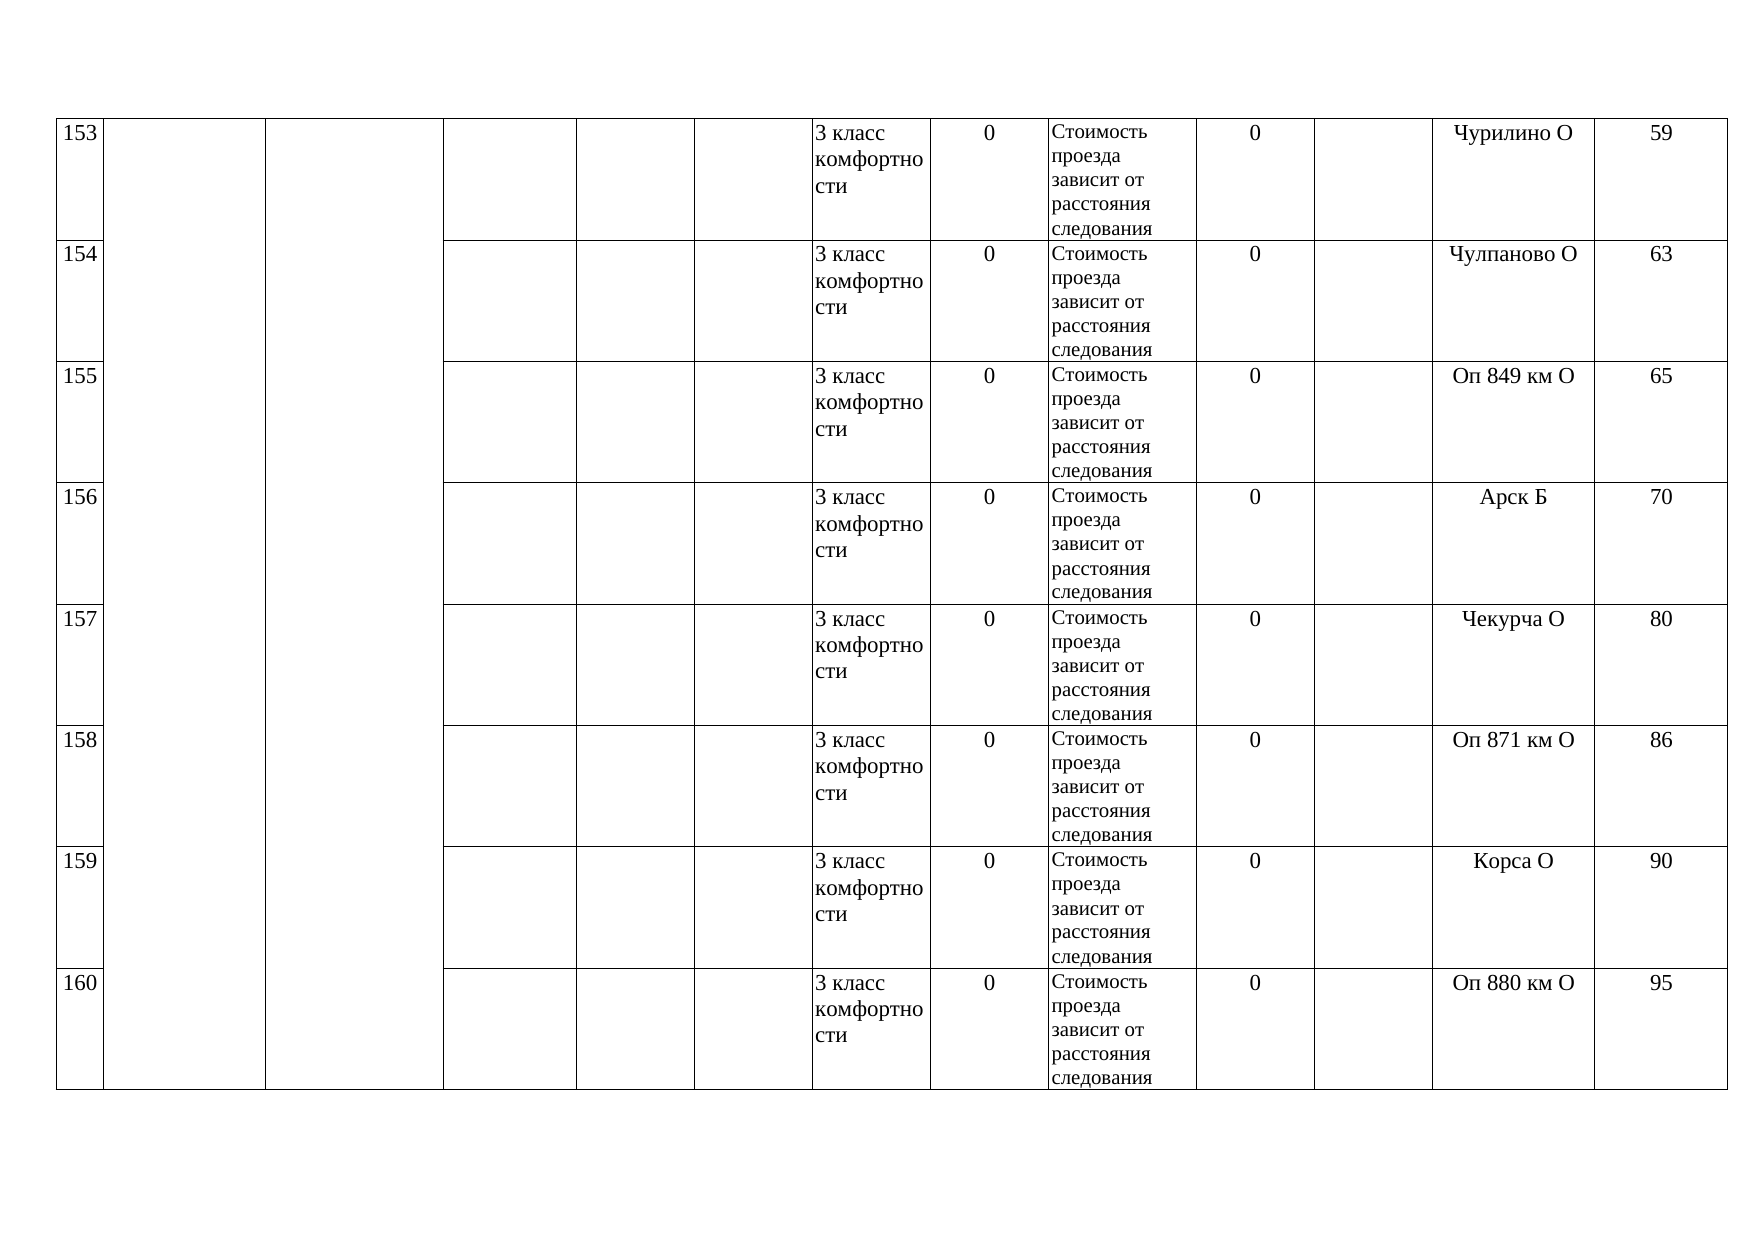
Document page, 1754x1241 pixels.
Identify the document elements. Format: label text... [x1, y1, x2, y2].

table_cell [1315, 726, 1432, 846]
table_cell 59 [1595, 119, 1727, 239]
table_cell Оп 871 км О [1433, 726, 1594, 846]
table_cell Корса О [1433, 847, 1594, 968]
table_cell 0 [1197, 241, 1314, 361]
table_cell 0 [931, 483, 1048, 603]
table_cell 3 класс комфортности [813, 847, 930, 968]
table_cell Стоимость проезда зависит от расстояния следования [1049, 605, 1196, 725]
table_cell 157 [57, 605, 103, 725]
table_cell 63 [1595, 241, 1727, 361]
table_cell 80 [1595, 605, 1727, 725]
table_cell 0 [1197, 605, 1314, 725]
table_cell 0 [931, 605, 1048, 725]
table_cell [577, 847, 694, 968]
table_cell [695, 119, 812, 239]
table_cell 70 [1595, 483, 1727, 603]
table_cell Оп 880 км О [1433, 969, 1594, 1089]
table_cell [444, 119, 576, 239]
table_cell [695, 362, 812, 482]
table_cell [444, 241, 576, 361]
table_cell [577, 119, 694, 239]
table_cell 0 [931, 362, 1048, 482]
table_cell [1315, 483, 1432, 603]
table_cell Стоимость проезда зависит от расстояния следования [1049, 726, 1196, 846]
table_cell [695, 241, 812, 361]
table_cell [444, 847, 576, 968]
table_cell [577, 605, 694, 725]
table_cell 0 [1197, 969, 1314, 1089]
table_cell 95 [1595, 969, 1727, 1089]
table_cell [1315, 241, 1432, 361]
table_cell [444, 969, 576, 1089]
table_cell 0 [1197, 847, 1314, 968]
table_cell Чурилино О [1433, 119, 1594, 239]
table_cell 0 [1197, 483, 1314, 603]
table_cell 0 [1197, 726, 1314, 846]
table_cell [444, 483, 576, 603]
table_cell [577, 483, 694, 603]
table_cell 154 [57, 241, 103, 361]
table_cell [1315, 847, 1432, 968]
table_cell 0 [931, 241, 1048, 361]
table_cell 159 [57, 847, 103, 968]
table_cell 158 [57, 726, 103, 846]
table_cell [1049, 969, 1196, 1089]
table_cell 156 [57, 483, 103, 603]
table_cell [1049, 241, 1196, 361]
table_cell [444, 362, 576, 482]
table_cell 153 [57, 119, 103, 239]
table_cell Стоимость проезда зависит от расстояния следования [1049, 362, 1196, 482]
table_cell [1315, 969, 1432, 1089]
table_cell [577, 726, 694, 846]
table_cell 3 класс комфортности [813, 483, 930, 603]
table_cell Стоимость проезда зависит от расстояния следования [1049, 483, 1196, 603]
table_cell Чекурча О [1433, 605, 1594, 725]
table_cell 0 [931, 969, 1048, 1089]
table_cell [1049, 847, 1196, 968]
table_cell 0 [1197, 119, 1314, 239]
table_cell [695, 969, 812, 1089]
table_cell Арск Б [1433, 483, 1594, 603]
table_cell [813, 119, 930, 239]
table_cell [577, 362, 694, 482]
table_cell [695, 726, 812, 846]
table_cell 86 [1595, 726, 1727, 846]
table_cell Чулпаново О [1433, 241, 1594, 361]
table_cell 0 [931, 847, 1048, 968]
table_cell 3 класс комфортности [813, 241, 930, 361]
table_cell 0 [931, 119, 1048, 239]
table_cell Оп 849 км О [1433, 362, 1594, 482]
table_cell 65 [1595, 362, 1727, 482]
table_cell [1315, 605, 1432, 725]
table_cell 160 [57, 969, 103, 1089]
table_cell 3 класс комфортности [813, 362, 930, 482]
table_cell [813, 969, 930, 1089]
table_cell 3 класс комфортности [813, 605, 930, 725]
table_cell [695, 483, 812, 603]
table_cell [577, 969, 694, 1089]
table_cell [1315, 362, 1432, 482]
table_cell 0 [931, 726, 1048, 846]
table_cell [1315, 119, 1432, 239]
table_cell 155 [57, 362, 103, 482]
table_cell 90 [1595, 847, 1727, 968]
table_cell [1049, 119, 1196, 239]
table_cell 3 класс комфортности [813, 726, 930, 846]
table_cell [444, 605, 576, 725]
table_cell [577, 241, 694, 361]
table_cell [695, 605, 812, 725]
table_cell 0 [1197, 362, 1314, 482]
table_cell [444, 726, 576, 846]
table_cell [695, 847, 812, 968]
